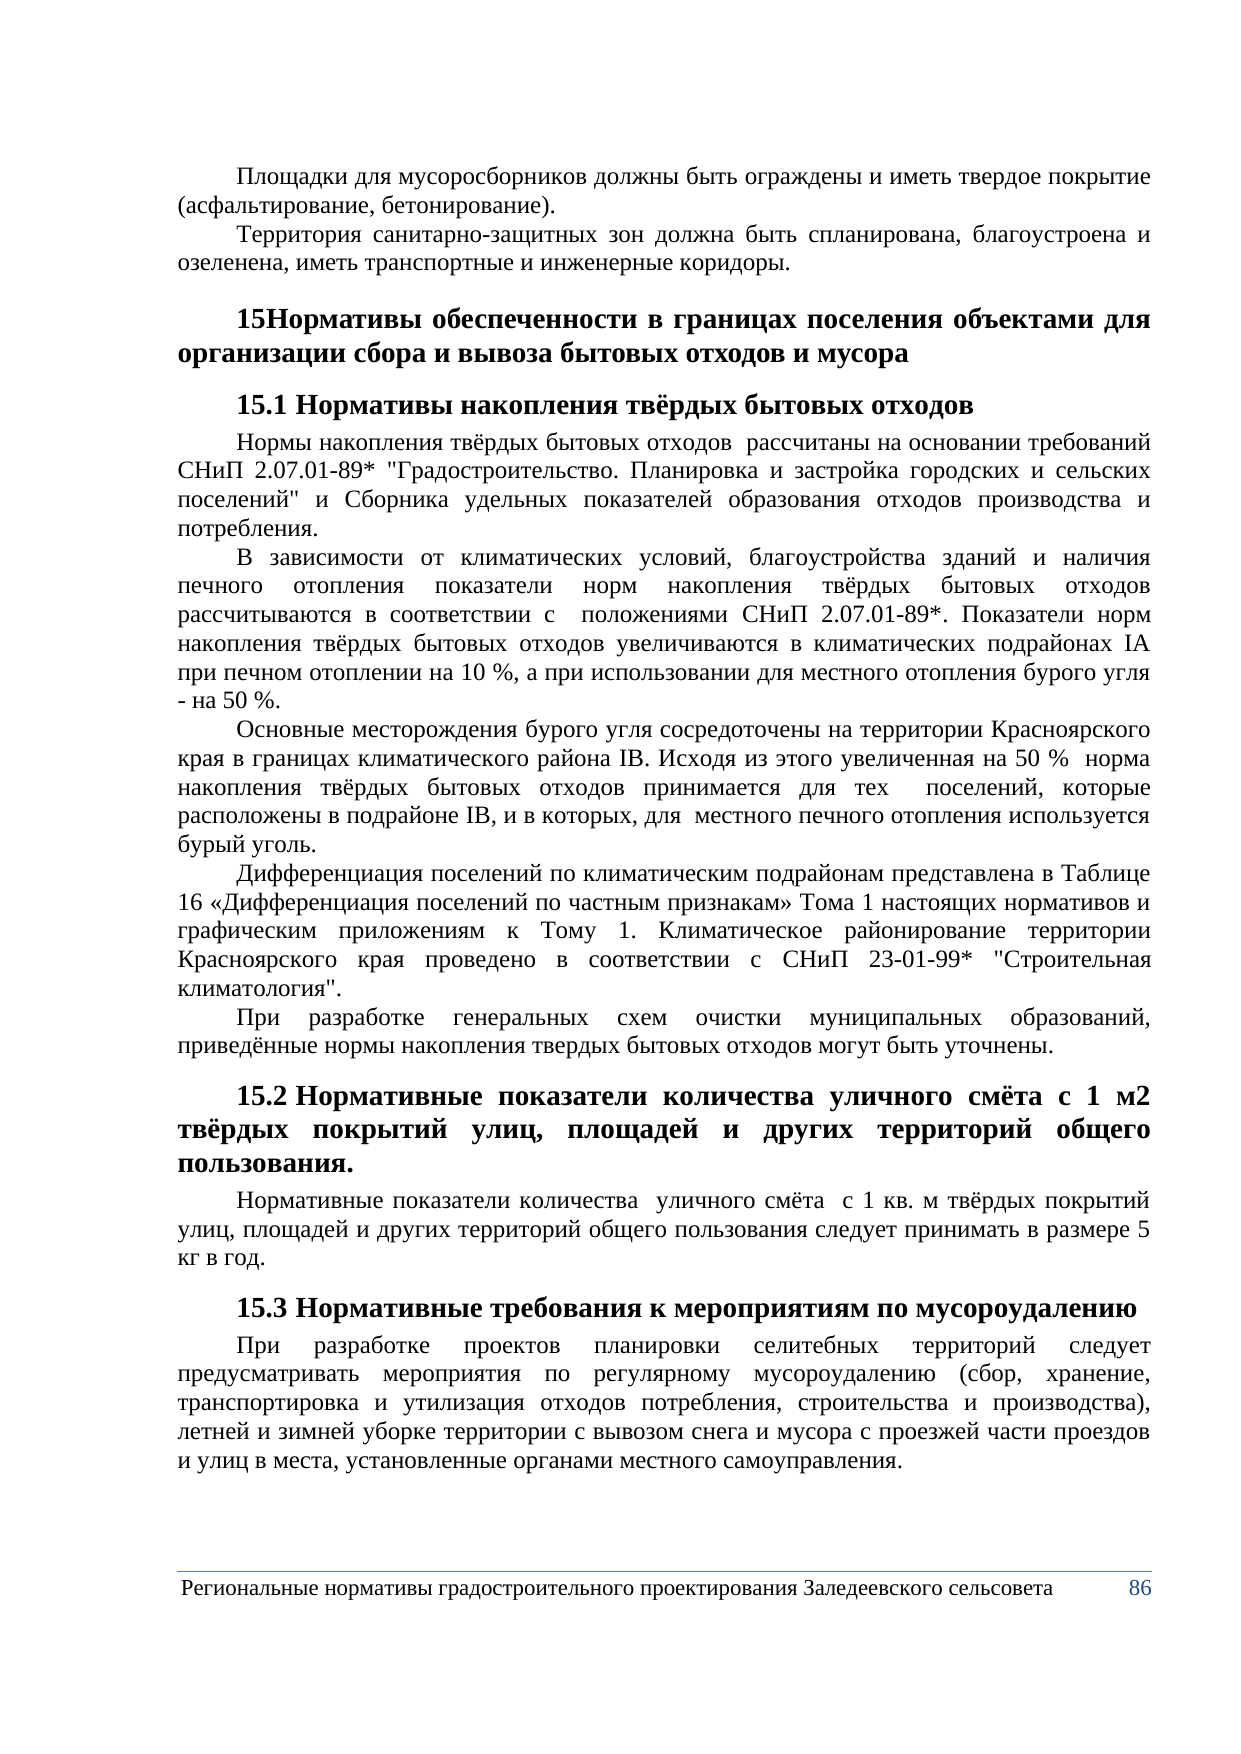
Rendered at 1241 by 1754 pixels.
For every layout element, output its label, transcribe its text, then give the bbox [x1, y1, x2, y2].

text При разработке генеральных схем очистки муниципальных образований, приведённые нормы накопления твердых бытовых отходов могут быть уточнены. [177, 1002, 1152, 1059]
subtitle Нормативные показатели количества уличного смёта с 1 м2 твёрдых покрытий улиц, площадей и других территорий общего пользования. [177, 1078, 1152, 1179]
text Площадки для мусоросборников должны быть ограждены и иметь твердое покрытие (асфальтирование, бетонирование). [177, 161, 1152, 219]
subtitle Нормативы обеспеченности в границах поселения объектами для организации сбора и вывоза бытовых отходов и мусора [177, 301, 1152, 368]
text При разработке проектов планировки селитебных территорий следует предусматривать мероприятия по регулярному мусороудалению (сбор, хранение, транспортировка и утилизация отходов потребления, строительства и производства), летней и зимней уборке территории с вывозом снега и мусора с проезжей части проездов и улиц в места, установленные органами местного самоуправления. [177, 1330, 1152, 1473]
text Основные месторождения бурого угля сосредоточены на территории Красноярского края в границах климатического района IВ. Исходя из этого увеличенная на 50 % норма накопления твёрдых бытовых отходов принимается для тех поселений, которые расположены в подрайоне IВ, и в которых, для местного печного отопления используется бурый уголь. [177, 714, 1152, 858]
text Нормативные показатели количества уличного смёта с 1 кв. м твёрдых покрытий улиц, площадей и других территорий общего пользования следует принимать в размере 5 кг в год. [177, 1185, 1152, 1271]
text Нормы накопления твёрдых бытовых отходов рассчитаны на основании требований СНиП 2.07.01-89* "Градостроительство. Планировка и застройка городских и сельских поселений" и Сборника удельных показателей образования отходов производства и потребления. [177, 427, 1152, 542]
subtitle Нормативы накопления твёрдых бытовых отходов [177, 387, 1152, 421]
subtitle Нормативные требования к мероприятиям по мусороудалению [177, 1290, 1152, 1323]
text Территория санитарно-защитных зон должна быть спланирована, благоустроена и озеленена, иметь транспортные и инженерные коридоры. [177, 219, 1152, 276]
text Дифференциация поселений по климатическим подрайонам представлена в Таблице 16 «Дифференциация поселений по частным признакам» Тома 1 настоящих нормативов и графическим приложениям к Тому 1. Климатическое районирование территории Красноярского края проведено в соответствии с СНиП 23-01-99* "Строительная климатология". [177, 858, 1152, 1002]
text В зависимости от климатических условий, благоустройства зданий и наличия печного отопления показатели норм накопления твёрдых бытовых отходов рассчитываются в соответствии с положениями СНиП 2.07.01-89*. Показатели норм накопления твёрдых бытовых отходов увеличиваются в климатических подрайонах IA при печном отоплении на 10 %, а при использовании для местного отопления бурого угля - на 50 %. [177, 542, 1152, 714]
